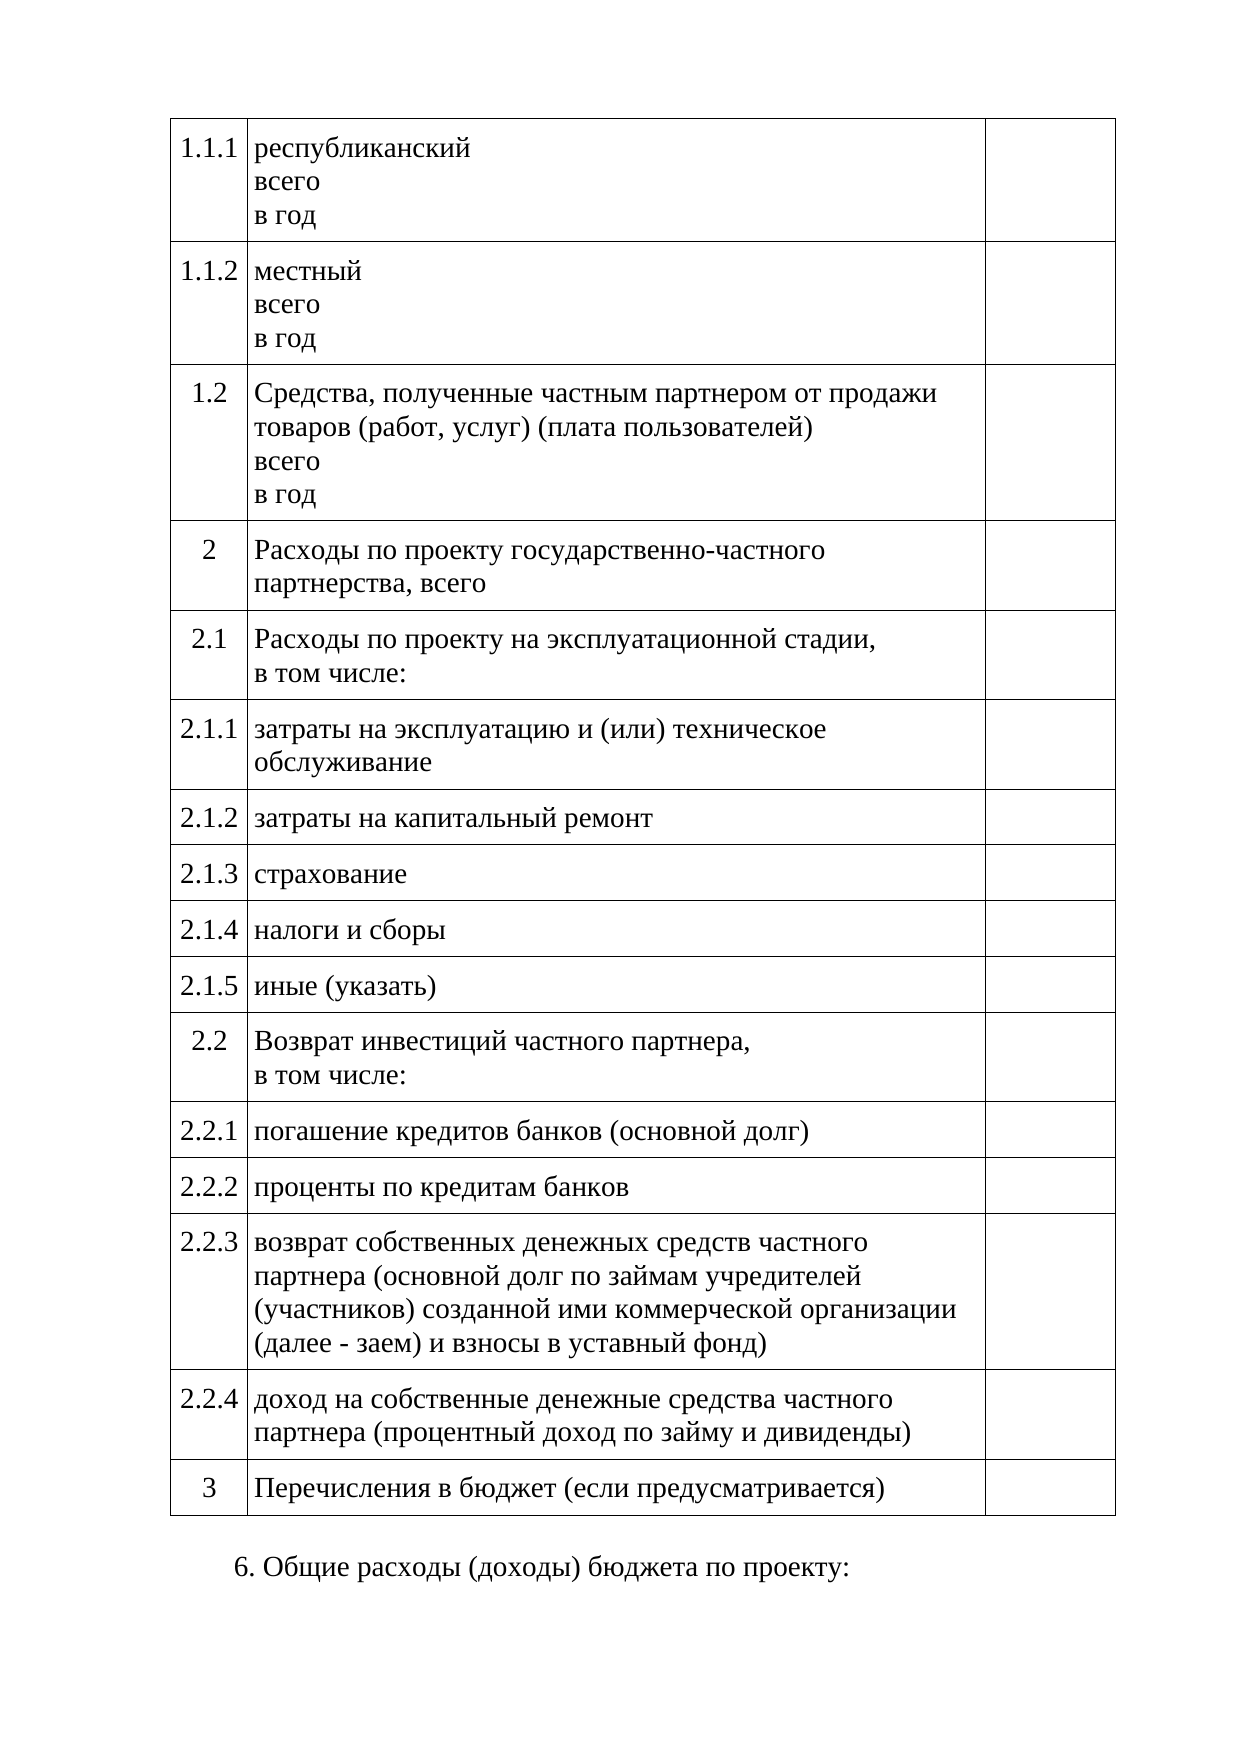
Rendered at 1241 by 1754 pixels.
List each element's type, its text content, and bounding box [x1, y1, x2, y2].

table_cell 2.2.4 [171, 1370, 247, 1459]
table_cell 1.1.1 [171, 119, 247, 241]
table_cell [986, 365, 1115, 520]
table_cell [986, 521, 1115, 610]
table_cell [986, 1460, 1115, 1514]
table_cell [986, 1102, 1115, 1157]
table_cell 2 [171, 521, 247, 610]
table_cell [986, 1370, 1115, 1459]
table_cell 2.2.2 [171, 1158, 247, 1213]
table_cell 2.1.4 [171, 901, 247, 956]
table_cell Расходы по проекту государственно-частного партнерства, всего [248, 521, 985, 610]
table_cell 3 [171, 1460, 247, 1514]
table_cell [986, 845, 1115, 900]
table_cell [986, 611, 1115, 699]
table_cell Расходы по проекту на эксплуатационной стадии, в том числе: [248, 611, 985, 699]
table_cell налоги и сборы [248, 901, 985, 956]
table_cell Перечисления в бюджет (если предусматривается) [248, 1460, 985, 1514]
table_cell [986, 700, 1115, 788]
table_cell [986, 1214, 1115, 1369]
table_cell 1.2 [171, 365, 247, 520]
table_cell 2.1.5 [171, 957, 247, 1012]
table_cell 2.2 [171, 1013, 247, 1101]
table_cell [986, 242, 1115, 364]
table_cell 2.2.3 [171, 1214, 247, 1369]
table_cell 2.2.1 [171, 1102, 247, 1157]
table_cell 2.1.2 [171, 790, 247, 844]
table_cell [986, 901, 1115, 956]
table_cell 2.1.3 [171, 845, 247, 900]
table_cell доход на собственные денежные средства частного партнера (процентный доход по займу и дивиденды) [248, 1370, 985, 1459]
table_cell [986, 1013, 1115, 1101]
table_cell Средства, полученные частным партнером от продажи товаров (работ, услуг) (плата пользователей) всего в год [248, 365, 985, 520]
table_cell иные (указать) [248, 957, 985, 1012]
table_cell [986, 1158, 1115, 1213]
table_cell страхование [248, 845, 985, 900]
table_cell местный всего в год [248, 242, 985, 364]
table_cell [986, 119, 1115, 241]
table_cell проценты по кредитам банков [248, 1158, 985, 1213]
table_cell возврат собственных денежных средств частного партнера (основной долг по займам учредителей (участников) созданной ими коммерческой организации (далее - заем) и взносы в уставный фонд) [248, 1214, 985, 1369]
table_cell Возврат инвестиций частного партнера, в том числе: [248, 1013, 985, 1101]
table_cell 2.1 [171, 611, 247, 699]
table_cell [986, 957, 1115, 1012]
table_cell 2.1.1 [171, 700, 247, 788]
table_cell [986, 790, 1115, 844]
table_cell республиканский всего в год [248, 119, 985, 241]
table_cell погашение кредитов банков (основной долг) [248, 1102, 985, 1157]
table_cell затраты на капитальный ремонт [248, 790, 985, 844]
table_cell 1.1.2 [171, 242, 247, 364]
table_cell затраты на эксплуатацию и (или) техническое обслуживание [248, 700, 985, 788]
text 6. Общие расходы (доходы) бюджета по проекту: [177, 1549, 1152, 1583]
